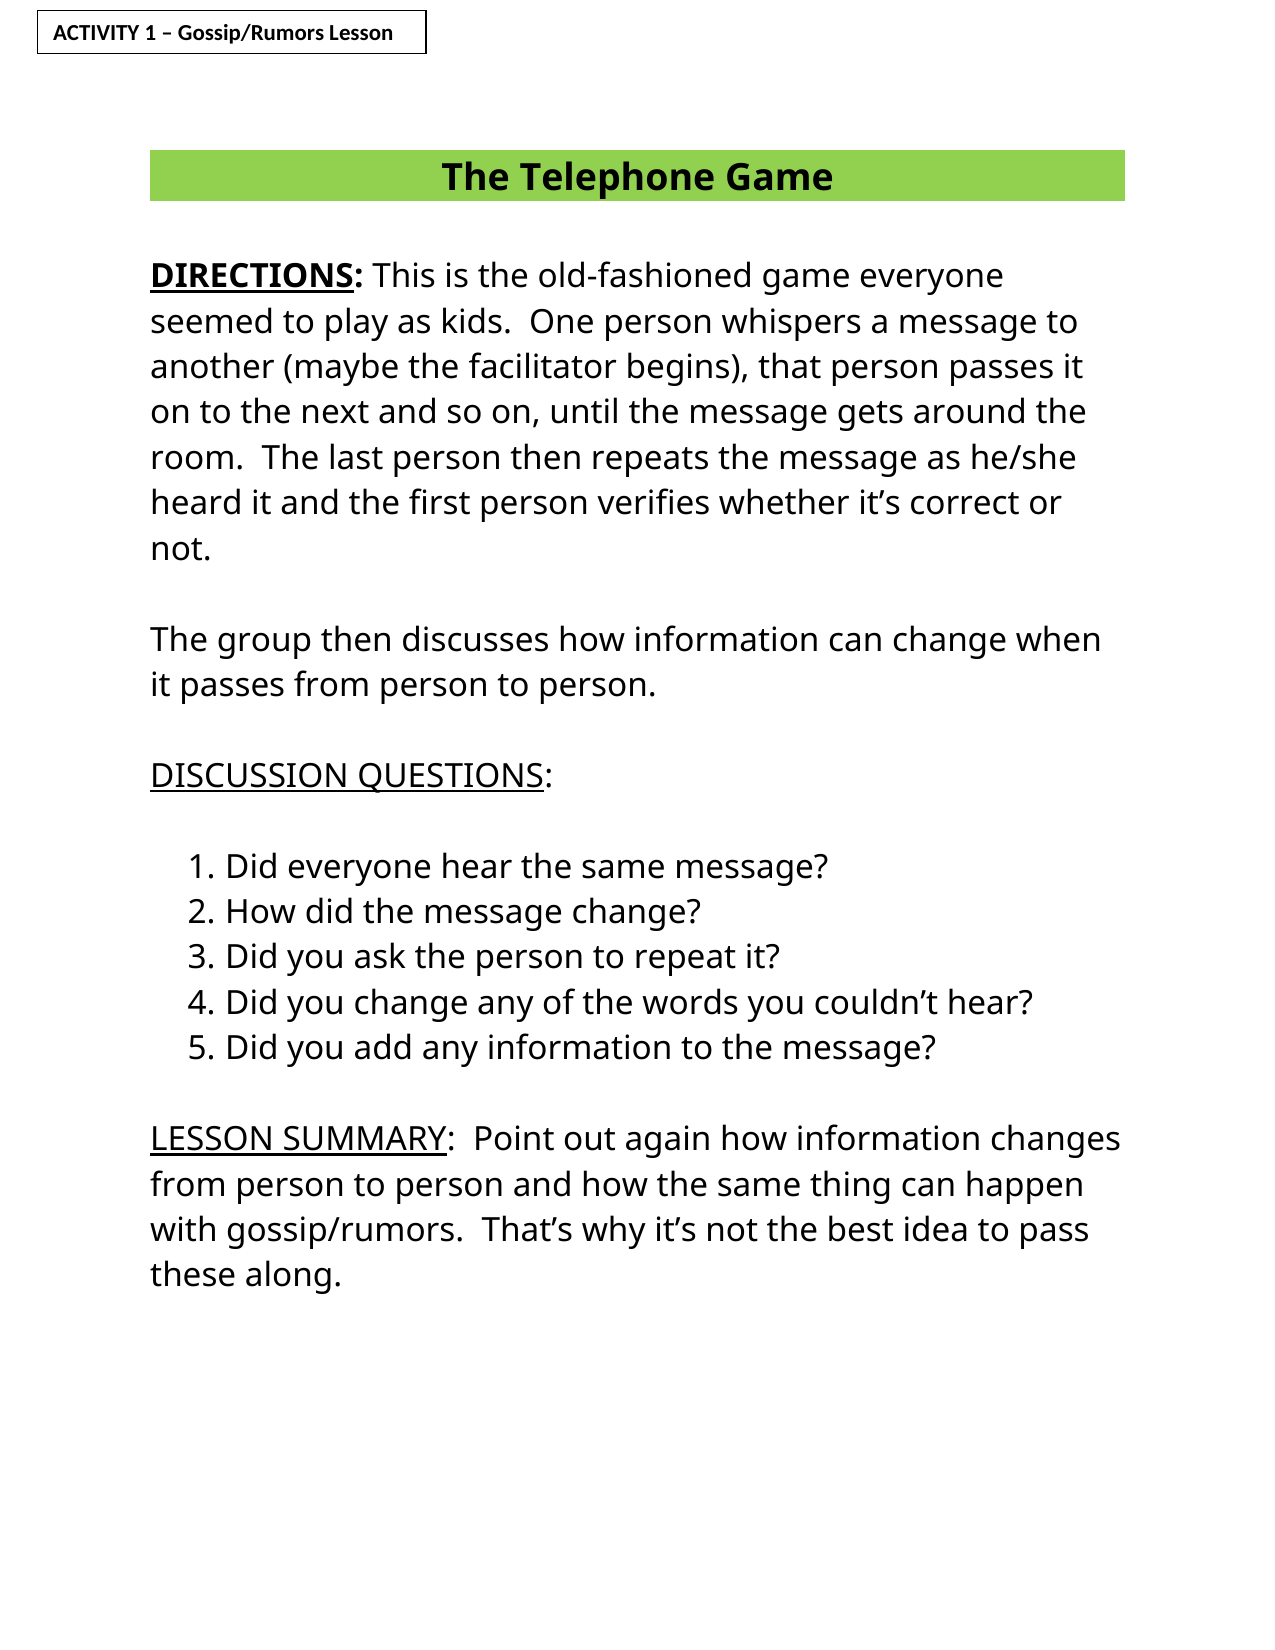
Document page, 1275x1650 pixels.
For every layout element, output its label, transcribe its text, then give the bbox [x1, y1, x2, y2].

text DISCUSSION QUESTIONS: [150, 752, 1125, 797]
list Did you add any information to the message? [187, 1024, 1125, 1069]
list Did you ask the person to repeat it? [187, 933, 1125, 979]
text DIRECTIONS: This is the old-fashioned game everyone seemed to play as kids. One person whispers a message to another (maybe the facilitator begins), that person passes it on to the next and so on, until the message gets around the room. The last person then repeats the message as he/she heard it and the first person verifies whether it’s correct or not. [150, 252, 1125, 570]
list Did you change any of the words you couldn’t hear? [187, 979, 1125, 1024]
list How did the message change? [187, 888, 1125, 933]
text The group then discusses how information can change when it passes from person to person. [150, 615, 1125, 706]
list Did everyone hear the same message? [187, 842, 1125, 888]
text LESSON SUMMARY: Point out again how information changes from person to person and how the same thing can happen with gossip/rumors. That’s why it’s not the best idea to pass these along. [150, 1115, 1125, 1297]
text The Telephone Game [150, 150, 1125, 201]
